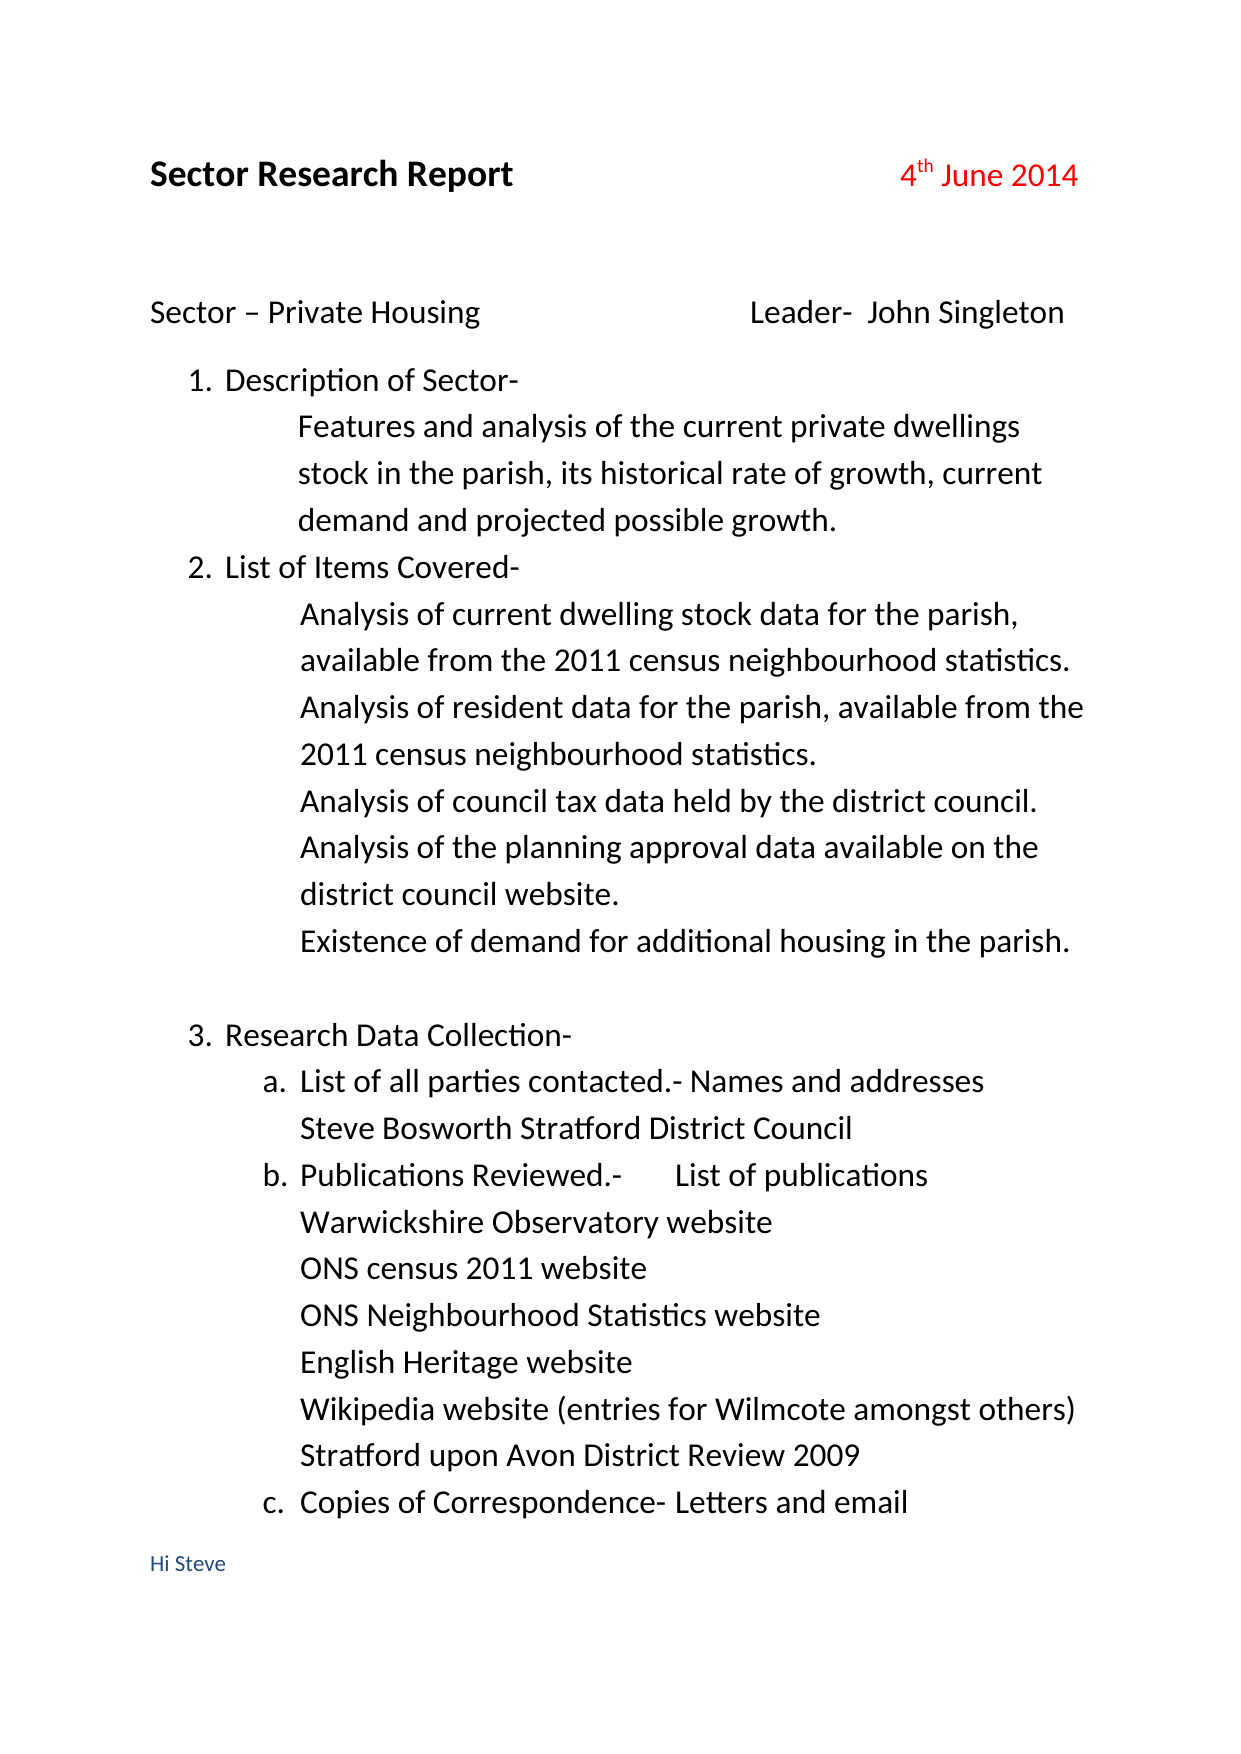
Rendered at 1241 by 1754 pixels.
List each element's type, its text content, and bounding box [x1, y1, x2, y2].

list Analysis of council tax data held by the district council. [300, 780, 1090, 820]
list List of Items Covered- [187, 546, 1090, 587]
list ONS census 2011 website [300, 1247, 1090, 1288]
list Publications Reviewed.- List of publications [262, 1154, 1090, 1194]
list Warwickshire Observatory website [300, 1201, 1090, 1241]
text Sector – Private Housing Leader- John Singleton [150, 291, 1090, 332]
list ONS Neighbourhood Statistics website [300, 1294, 1090, 1335]
list Existence of demand for additional housing in the parish. [300, 920, 1090, 961]
list English Heritage website [300, 1341, 1090, 1382]
list Analysis of the planning approval data available on the district council website. [300, 826, 1090, 914]
list Research Data Collection- [187, 1013, 1090, 1054]
list Description of Sector- [187, 359, 1090, 399]
text Sector Research Report 4th June 2014 [150, 150, 1090, 196]
list Wikipedia website (entries for Wilmcote amongst others) [300, 1388, 1090, 1428]
list Stratford upon Avon District Review 2009 [300, 1434, 1090, 1475]
list Features and analysis of the current private dwellings stock in the parish, its historical rate of growth, current demand and projected possible growth. [298, 406, 1090, 540]
list Analysis of current dwelling stock data for the parish, available from the 2011 census neighbourhood statistics. [300, 593, 1090, 680]
text Hi Steve [150, 1549, 1090, 1577]
list Steve Bosworth Stratford District Council [300, 1107, 1090, 1148]
list Copies of Correspondence- Letters and email [262, 1481, 1090, 1522]
list Analysis of resident data for the parish, available from the 2011 census neighbourhood statistics. [300, 686, 1090, 774]
list List of all parties contacted.- Names and addresses [262, 1060, 1090, 1101]
